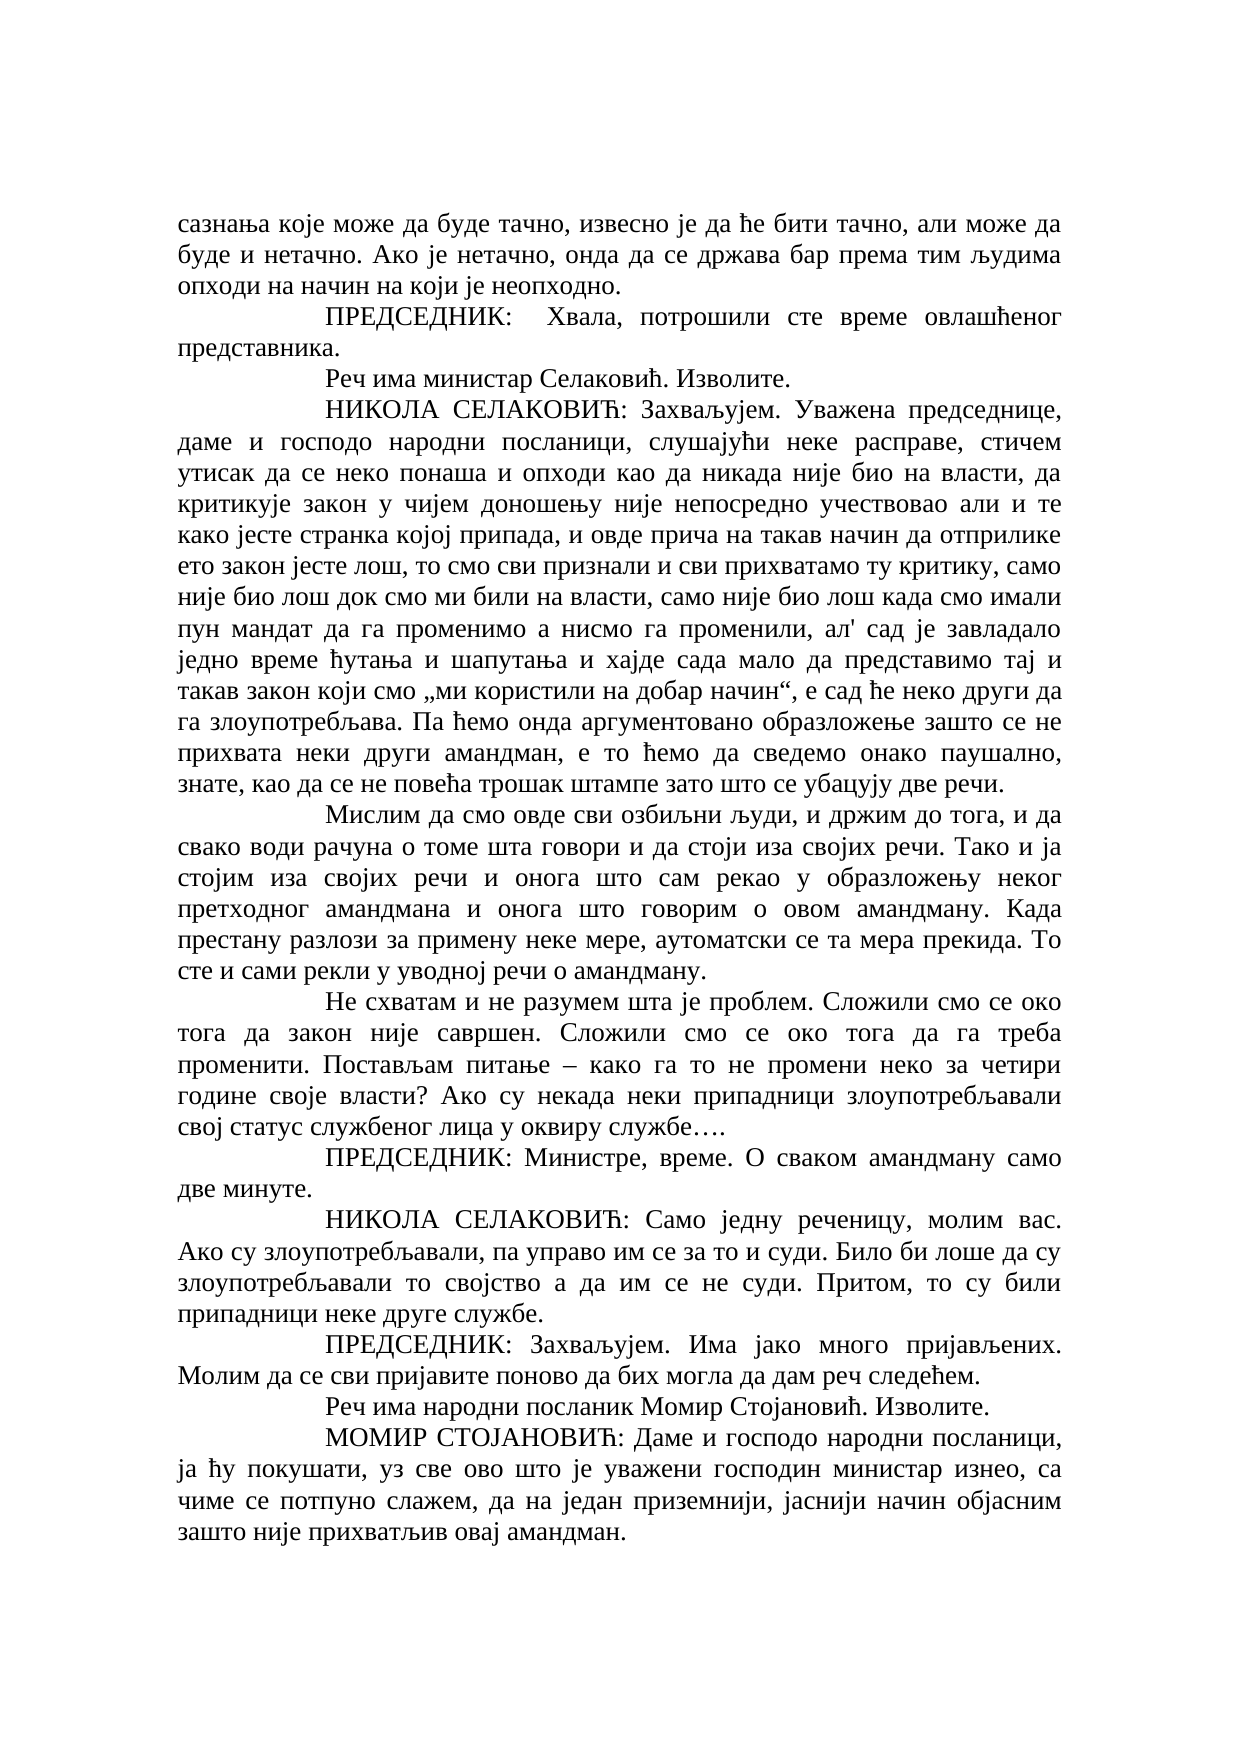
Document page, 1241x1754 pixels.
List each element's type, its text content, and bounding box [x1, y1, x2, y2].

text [177, 207, 1063, 300]
text МОМИР СТОЈАНОВИЋ: Даме и господо народни посланици, ја ћу покушати, уз све ово што је уважени господин министар изнео, са чиме се потпуно слажем, да на један приземнији, јаснији начин објасним зашто није прихватљив овај амандман. [177, 1421, 1063, 1546]
text ПРЕДСЕДНИК: Министре, време. О сваком амандману само две минуте. [177, 1141, 1063, 1203]
text Мислим да смо овде сви озбиљни људи, и држим до тога, и да свако води рачуна о томе шта говори и да стоји иза својих речи. Тако и ја стојим иза својих речи и онога што сам рекао у образложењу неког претходног амандмана и онога што говорим о овом амандману. Када престану разлози за примену неке мере, аутоматски се та мера прекида. То сте и сами рекли у уводној речи о амандману. [177, 798, 1063, 985]
text НИКОЛА СЕЛАКОВИЋ: Само једну реченицу, молим вас. Ако су злоупотребљавали, па управо им се за то и суди. Било би лоше да су злоупотребљавали то својство а да им се не суди. Притом, то су били припадници неке друге службе. [177, 1203, 1063, 1328]
text Реч има народни посланик Момир Стојановић. Изволите. [177, 1390, 1063, 1421]
text ПРЕДСЕДНИК: Хвала, потрошили сте време овлашћеног представника. [177, 300, 1063, 362]
text НИКОЛА СЕЛАКОВИЋ: Захваљујем. Уважена председнице, даме и господо народни посланици, слушајући неке расправе, стичем утисак да се неко понаша и опходи као да никада није био на власти, да критикује закон у чијем доношењу није непосредно учествовао али и те како јесте странка којој припада, и овде прича на такав начин да отприлике ето закон јесте лош, то смо сви признали и сви прихватамо ту критику, само није био лош док смо ми били на власти, само није био лош када смо имали пун мандат да га променимо а нисмо га променили, ал' сад је завладало једно време ћутања и шапутања и хајде сада мало да представимо тај и такав закон који смо „ми користили на добар начин“, е сад ће неко други да га злоупотребљава. Па ћемо онда аргументовано образложење зашто се не прихвата неки други амандман, е то ћемо да сведемо онако паушално, знате, као да се не повећа трошак штампе зато што се убацују две речи. [177, 394, 1063, 798]
text ПРЕДСЕДНИК: Захваљујем. Има јако много пријављених. Молим да се сви пријавите поново да бих могла да дам реч следећем. [177, 1328, 1063, 1390]
text Не схватам и не разумем шта је проблем. Сложили смо се око тога да закон није савршен. Сложили смо се око тога да га треба променити. Постављам питање – како га то не промени неко за четири године своје власти? Ако су некада неки припадници злоупотребљавали свој статус службеног лица у оквиру службе…. [177, 985, 1063, 1141]
text Реч има министар Селаковић. Изволите. [177, 362, 1063, 394]
